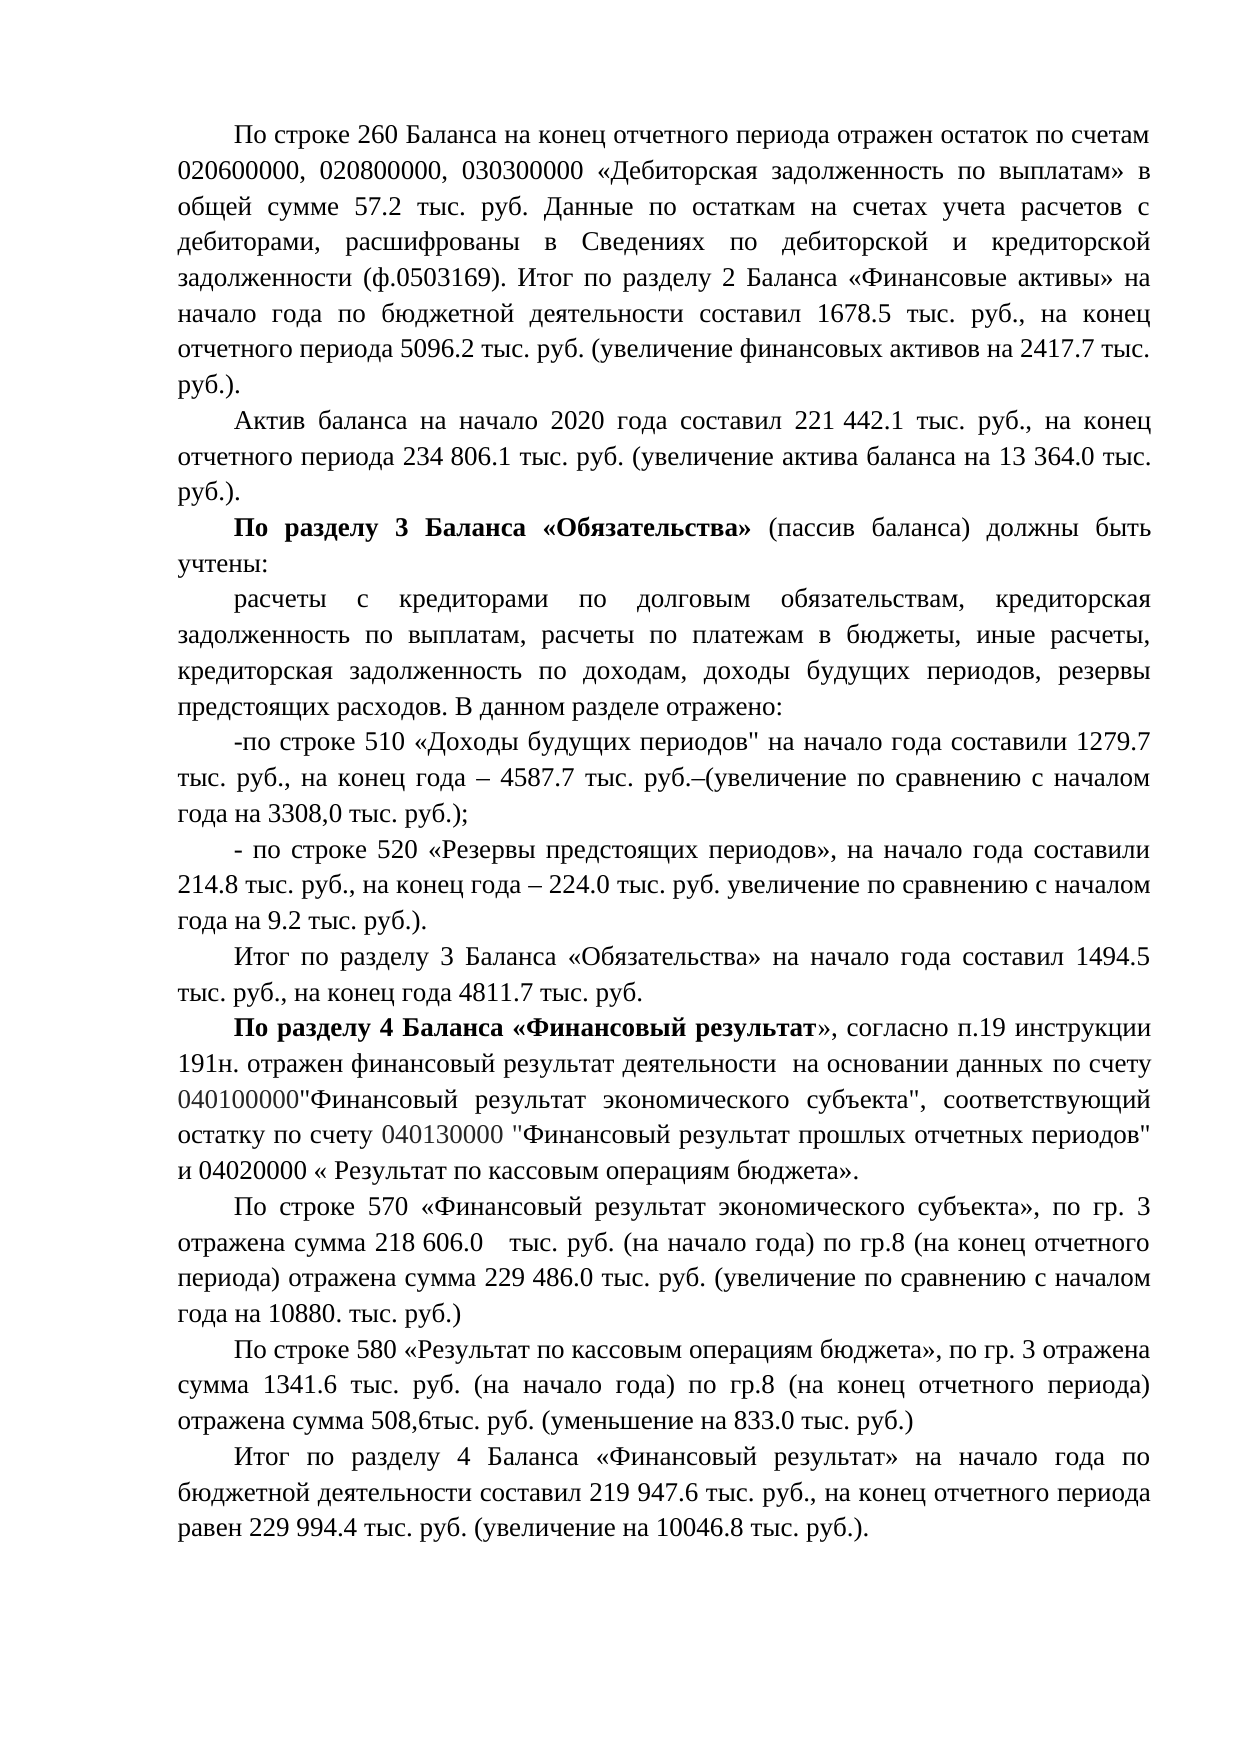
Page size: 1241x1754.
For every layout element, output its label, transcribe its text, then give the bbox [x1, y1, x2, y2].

text Итог по разделу 4 Баланса «Финансовый результат» на начало года по бюджетной деятельности составил 219 947.6 тыс. руб., на конец отчетного периода равен 229 994.4 тыс. руб. (увеличение на 10046.8 тыс. руб.). [177, 1440, 1152, 1543]
text Итог по разделу 3 Баланса «Обязательства» на начало года составил 1494.5 тыс. руб., на конец года 4811.7 тыс. руб. [177, 940, 1152, 1007]
text По строке 260 Баланса на конец отчетного периода отражен остаток по счетам 020600000, 020800000, 030300000 «Дебиторская задолженность по выплатам» в общей сумме 57.2 тыс. руб. Данные по остаткам на счетах учета расчетов с дебиторами, расшифрованы в Сведениях по дебиторской и кредиторской задолженности (ф.0503169). Итог по разделу 2 Баланса «Финансовые активы» на начало года по бюджетной деятельности составил 1678.5 тыс. руб., на конец отчетного периода 5096.2 тыс. руб. (увеличение финансовых активов на 2417.7 тыс. руб.). [177, 118, 1152, 399]
text По строке 580 «Результат по кассовым операциям бюджета», по гр. 3 отражена сумма 1341.6 тыс. руб. (на начало года) по гр.8 (на конец отчетного периода) отражена сумма 508,6тыс. руб. (уменьшение на 833.0 тыс. руб.) [177, 1333, 1152, 1436]
text -по строке 510 «Доходы будущих периодов" на начало года составили 1279.7 тыс. руб., на конец года – 4587.7 тыс. руб.–(увеличение по сравнению с началом года на 3308,0 тыс. руб.); [177, 726, 1152, 828]
text Актив баланса на начало 2020 года составил 221 442.1 тыс. руб., на конец отчетного периода 234 806.1 тыс. руб. (увеличение актива баланса на 13 364.0 тыс. руб.). [177, 404, 1152, 507]
text - по строке 520 «Резервы предстоящих периодов», на начало года составили 214.8 тыс. руб., на конец года – 224.0 тыс. руб. увеличение по сравнению с началом года на 9.2 тыс. руб.). [177, 833, 1152, 935]
text По строке 570 «Финансовый результат экономического субъекта», по гр. 3 отражена сумма 218 606.0 тыс. руб. (на начало года) по гр.8 (на конец отчетного периода) отражена сумма 229 486.0 тыс. руб. (увеличение по сравнению с началом года на 10880. тыс. руб.) [177, 1190, 1152, 1328]
text По разделу 4 Баланса «Финансовый результат», согласно п.19 инструкции 191н. отражен финансовый результат деятельности на основании данных по счету 040100000"Финансовый результат экономического субъекта", соответствующий остатку по счету 040130000 "Финансовый результат прошлых отчетных периодов" и 04020000 « Результат по кассовым операциям бюджета». [177, 1011, 1152, 1185]
text расчеты с кредиторами по долговым обязательствам, кредиторская задолженность по выплатам, расчеты по платежам в бюджеты, иные расчеты, кредиторская задолженность по доходам, доходы будущих периодов, резервы предстоящих расходов. В данном разделе отражено: [177, 583, 1152, 721]
text По разделу 3 Баланса «Обязательства» (пассив баланса) должны быть учтены: [177, 511, 1152, 578]
